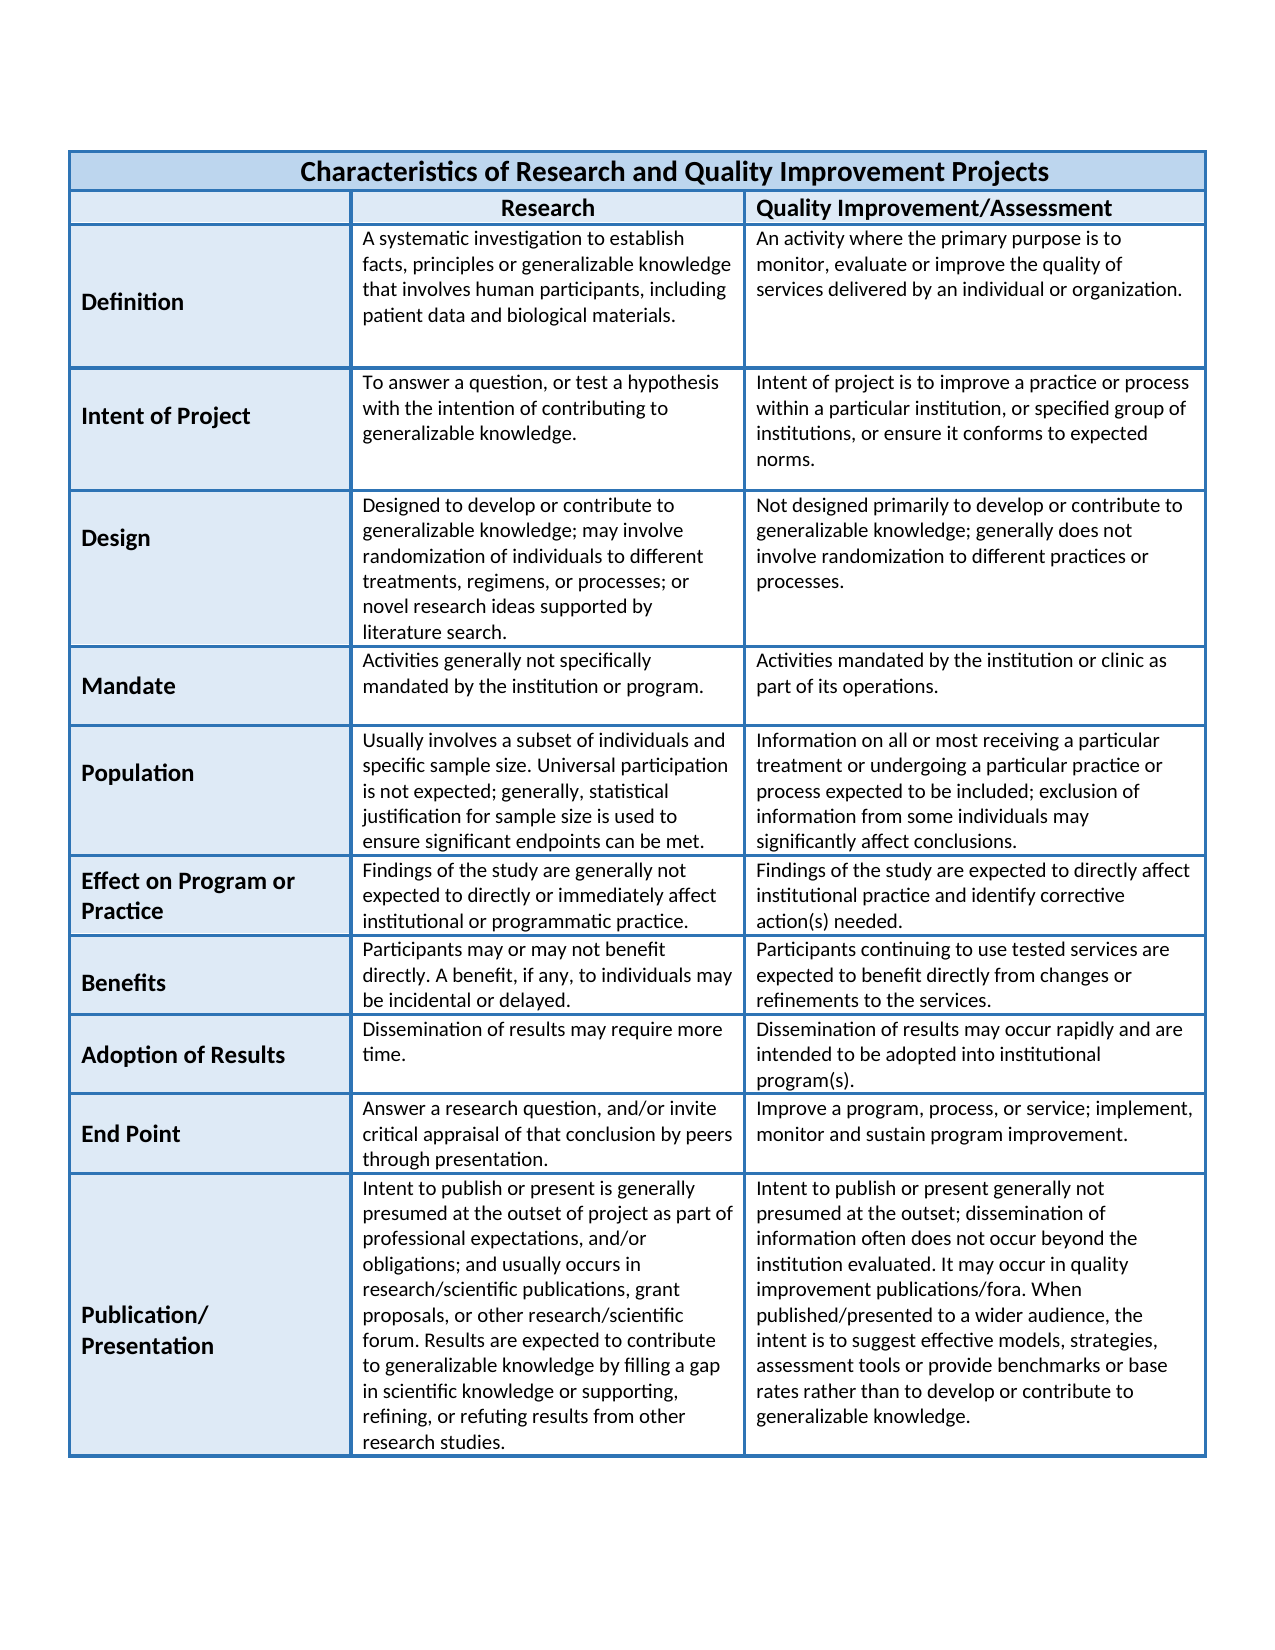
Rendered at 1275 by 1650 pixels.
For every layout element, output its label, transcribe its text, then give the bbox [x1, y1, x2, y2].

table_cell Participants continuing to use tested services are expected to benefit directly from changes or refinements to the services. [746, 937, 1204, 1013]
table_cell Findings of the study are generally not expected to directly or immediately affect institutional or programmatic practice. [353, 857, 743, 933]
table_cell Information on all or most receiving a particular treatment or undergoing a particular practice or process expected to be included; exclusion of information from some individuals may significantly affect conclusions. [746, 727, 1204, 854]
table_cell Answer a research question, and/or invite critical appraisal of that conclusion by peers through presentation. [353, 1095, 743, 1172]
table_cell A systematic investigation to establish facts, principles or generalizable knowledge that involves human participants, including patient data and biological materials. [353, 226, 743, 366]
table_cell Intent to publish or present generally not presumed at the outset; dissemination of information often does not occur beyond the institution evaluated. It may occur in quality improvement publications/fora. When published/presented to a wider audience, the intent is to suggest effective models, strategies, assessment tools or provide benchmarks or base rates rather than to develop or contribute to generalizable knowledge. [746, 1175, 1204, 1454]
table_cell Not designed primarily to develop or contribute to generalizable knowledge; generally does not involve randomization to different practices or processes. [746, 492, 1204, 644]
table_cell Improve a program, process, or service; implement, monitor and sustain program improvement. [746, 1095, 1204, 1172]
table_cell End Point [71, 1095, 349, 1172]
table_cell Designed to develop or contribute to generalizable knowledge; may involve randomization of individuals to different treatments, regimens, or processes; or novel research ideas supported by literature search. [353, 492, 743, 644]
table_cell Usually involves a subset of individuals and specific sample size. Universal participation is not expected; generally, statistical justification for sample size is used to ensure significant endpoints can be met. [353, 727, 743, 854]
table_cell Adoption of Results [71, 1016, 349, 1092]
table_cell Benefits [71, 937, 349, 1013]
table_cell Intent of Project [71, 370, 349, 489]
table_cell Participants may or may not benefit directly. A benefit, if any, to individuals may be incidental or delayed. [353, 937, 743, 1013]
table_cell Effect on Program or Practice [71, 857, 349, 933]
table_cell An activity where the primary purpose is to monitor, evaluate or improve the quality of services delivered by an individual or organization. [746, 226, 1204, 366]
table_header Characteristics of Research and Quality Improvement Projects [71, 153, 1204, 189]
table_cell Mandate [71, 648, 349, 724]
table_cell Research [353, 192, 743, 222]
table_cell To answer a question, or test a hypothesis with the intention of contributing to generalizable knowledge. [353, 370, 743, 489]
table_cell Publication/ Presentation [71, 1175, 349, 1454]
table_cell Activities generally not specifically mandated by the institution or program. [353, 648, 743, 724]
table_cell Dissemination of results may require more time. [353, 1016, 743, 1092]
table_cell Quality Improvement/Assessment [746, 192, 1204, 222]
table_cell Findings of the study are expected to directly affect institutional practice and identify corrective action(s) needed. [746, 857, 1204, 933]
table_cell Intent of project is to improve a practice or process within a particular institution, or specified group of institutions, or ensure it conforms to expected norms. [746, 370, 1204, 489]
table_cell Intent to publish or present is generally presumed at the outset of project as part of professional expectations, and/or obligations; and usually occurs in research/scientific publications, grant proposals, or other research/scientific forum. Results are expected to contribute to generalizable knowledge by filling a gap in scientific knowledge or supporting, refining, or refuting results from other research studies. [353, 1175, 743, 1454]
table_cell Definition [71, 226, 349, 366]
table_cell Population [71, 727, 349, 854]
table_cell Design [71, 492, 349, 644]
table_cell [71, 192, 349, 222]
table_cell Activities mandated by the institution or clinic as part of its operations. [746, 648, 1204, 724]
table_cell Dissemination of results may occur rapidly and are intended to be adopted into institutional program(s). [746, 1016, 1204, 1092]
